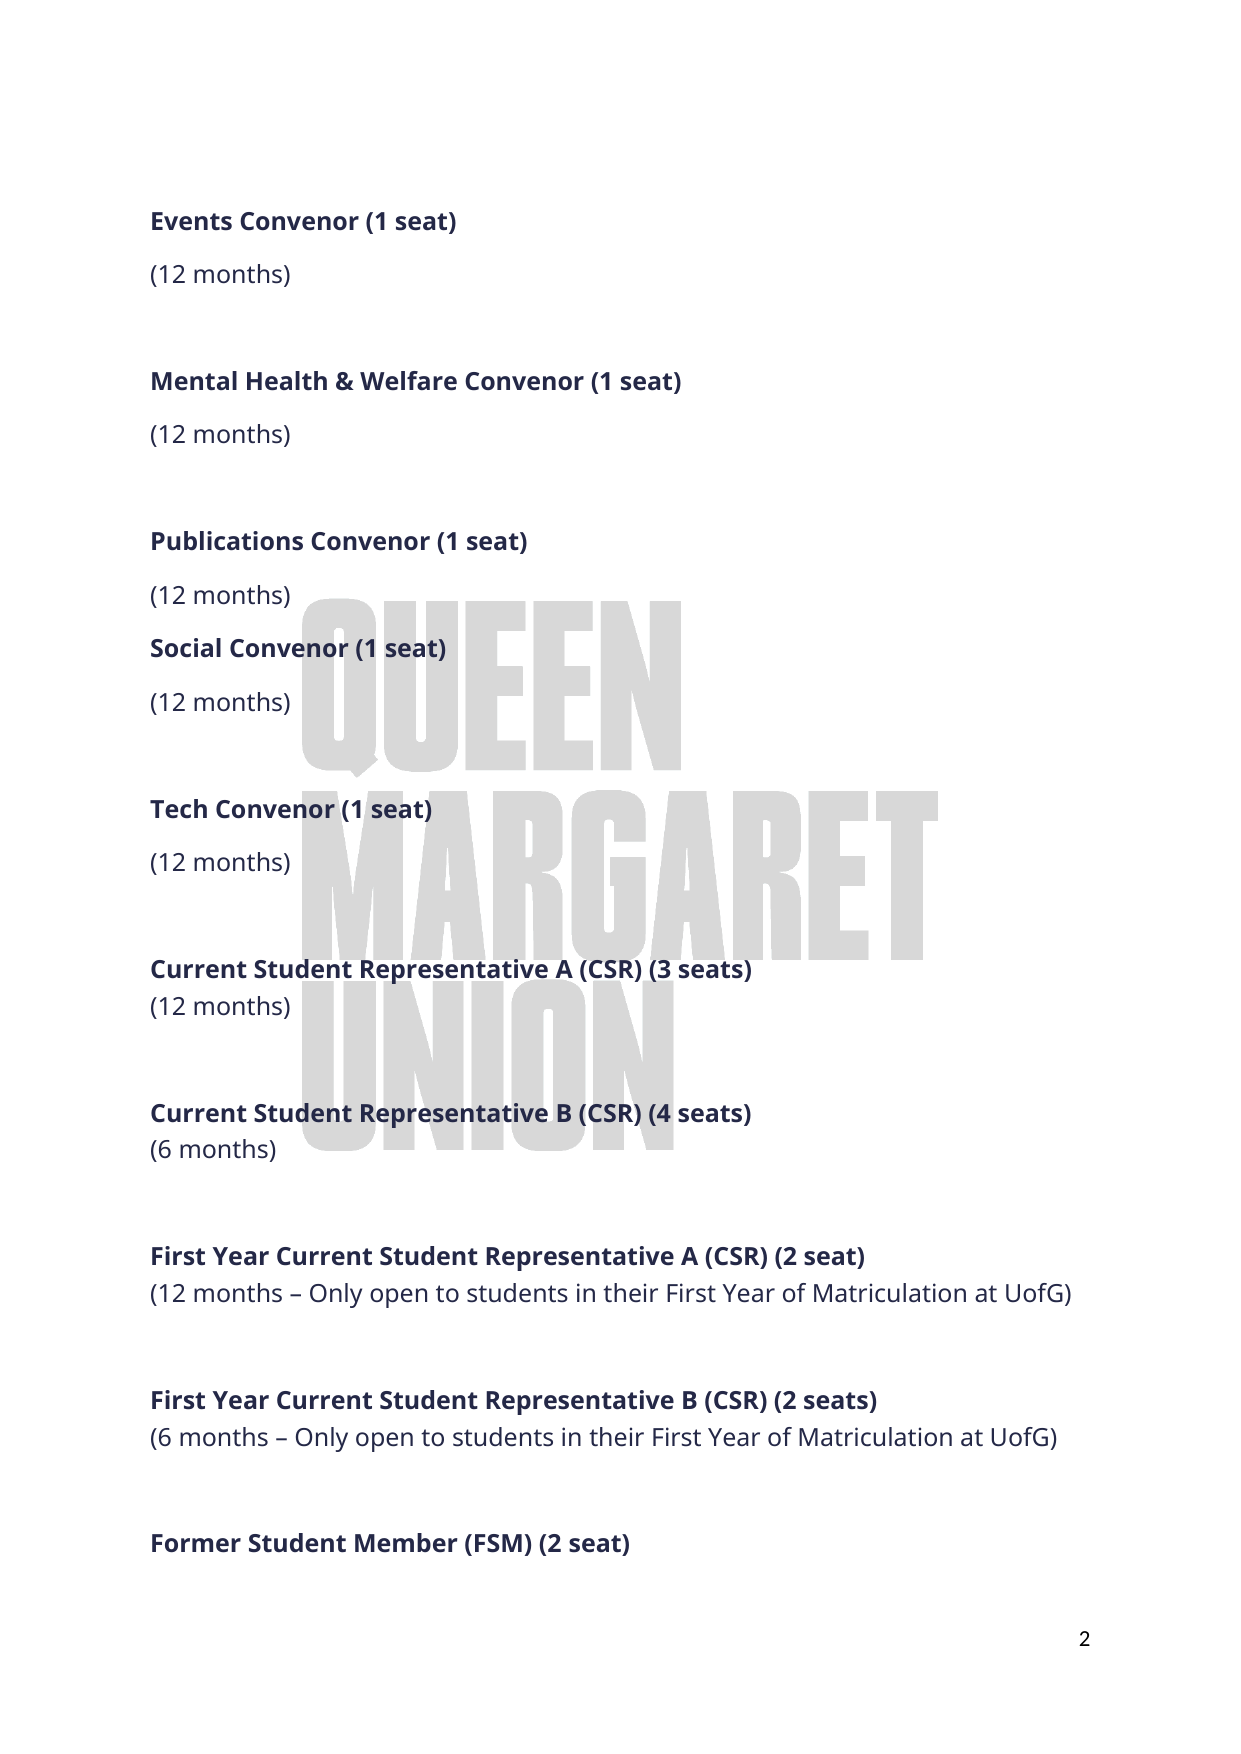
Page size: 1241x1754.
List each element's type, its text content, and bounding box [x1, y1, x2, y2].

text Publications Convenor (1 seat) [150, 524, 1090, 558]
text First Year Current Student Representative A (CSR) (2 seat) (12 months – Only open to students in their First Year of Matriculation at UofG) [150, 1239, 1090, 1310]
text Events Convenor (1 seat) [150, 203, 1090, 237]
text (12 months) [150, 845, 1090, 879]
text First Year Current Student Representative B (CSR) (2 seats) (6 months – Only open to students in their First Year of Matriculation at UofG) [150, 1382, 1090, 1453]
text (12 months) [150, 257, 1090, 291]
text Current Student Representative B (CSR) (4 seats) (6 months) [150, 1095, 1090, 1166]
text (12 months) [150, 417, 1090, 451]
text Former Student Member (FSM) (2 seat) [150, 1526, 1090, 1560]
text Current Student Representative A (CSR) (3 seats) (12 months) [150, 952, 1090, 1022]
text Mental Health & Welfare Convenor (1 seat) [150, 364, 1090, 398]
text Tech Convenor (1 seat) [150, 791, 1090, 825]
text Social Convenor (1 seat) [150, 631, 1090, 665]
text (12 months) [150, 577, 1090, 612]
text (12 months) [150, 684, 1090, 718]
